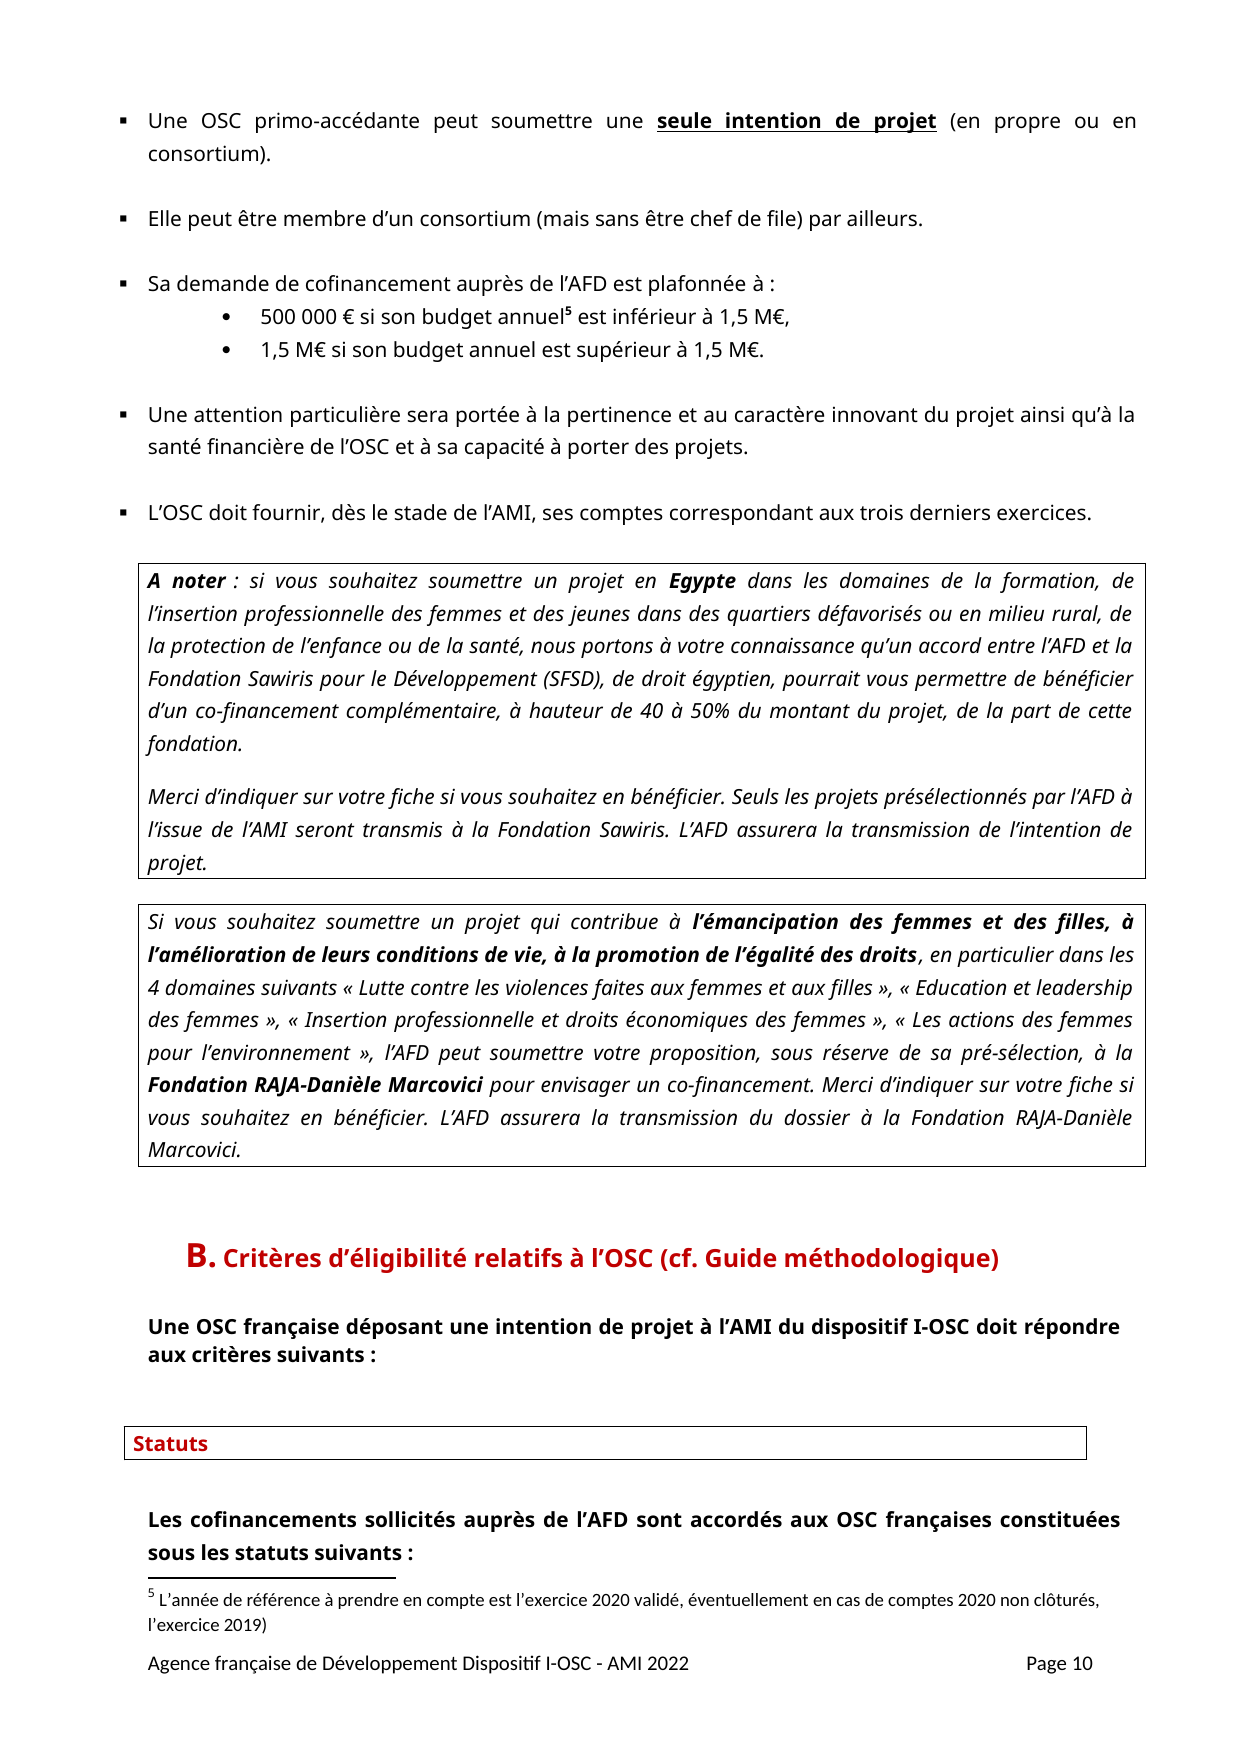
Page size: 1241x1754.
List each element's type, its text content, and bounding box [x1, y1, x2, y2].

list Une OSC primo-accédante peut soumettre une seule intention de projet (en propre ou en consortium). [118, 106, 1137, 167]
list Sa demande de cofinancement auprès de l’AFD est plafonnée à : [118, 269, 1137, 298]
list Critères d’éligibilité relatifs à l’OSC (cf. Guide méthodologique) [185, 1231, 1078, 1277]
text Une OSC française déposant une intention de projet à l’AMI du dispositif I-OSC doit répondre aux critères suivants : [148, 1312, 1122, 1369]
text Merci d’indiquer sur votre fiche si vous souhaitez en bénéficier. Seuls les projets présélectionnés par l’AFD à l’issue de l’AMI seront transmis à la Fondation Sawiris. L’AFD assurera la transmission de l’intention de projet. [139, 779, 1145, 878]
list 500 000 € si son budget annuel est inférieur à 1,5 M€, [223, 302, 1137, 331]
list L’OSC doit fournir, dès le stade de l’AMI, ses comptes correspondant aux trois derniers exercices. [118, 498, 1137, 526]
list 1,5 M€ si son budget annuel est supérieur à 1,5 M€. [223, 335, 1137, 363]
list Elle peut être membre d’un consortium (mais sans être chef de file) par ailleurs. [118, 204, 1137, 233]
text Statuts [125, 1427, 1086, 1459]
list Une attention particulière sera portée à la pertinence et au caractère innovant du projet ainsi qu’à la santé financière de l’OSC et à sa capacité à porter des projets. [118, 400, 1137, 461]
text Si vous souhaitez soumettre un projet qui contribue à l’émancipation des femmes et des filles, à l’amélioration de leurs conditions de vie, à la promotion de l’égalité des droits, en particulier dans les 4 domaines suivants « Lutte contre les violences faites aux femmes et aux filles », « Education et leadership des femmes », « Insertion professionnelle et droits économiques des femmes », « Les actions des femmes pour l’environnement », l’AFD peut soumettre votre proposition, sous réserve de sa pré-sélection, à la Fondation RAJA-Danièle Marcovici pour envisager un co-financement. Merci d’indiquer sur votre fiche si vous souhaitez en bénéficier. L’AFD assurera la transmission du dossier à la Fondation RAJA-Danièle Marcovici. [139, 905, 1145, 1166]
text A noter : si vous souhaitez soumettre un projet en Egypte dans les domaines de la formation, de l’insertion professionnelle des femmes et des jeunes dans des quartiers défavorisés ou en milieu rural, de la protection de l’enfance ou de la santé, nous portons à votre connaissance qu’un accord entre l’AFD et la Fondation Sawiris pour le Développement (SFSD), de droit égyptien, pourrait vous permettre de bénéficier d’un co-financement complémentaire, à hauteur de 40 à 50% du montant du projet, de la part de cette fondation. [139, 564, 1145, 757]
text Les cofinancements sollicités auprès de l’AFD sont accordés aux OSC françaises constituées sous les statuts suivants : [148, 1506, 1122, 1567]
